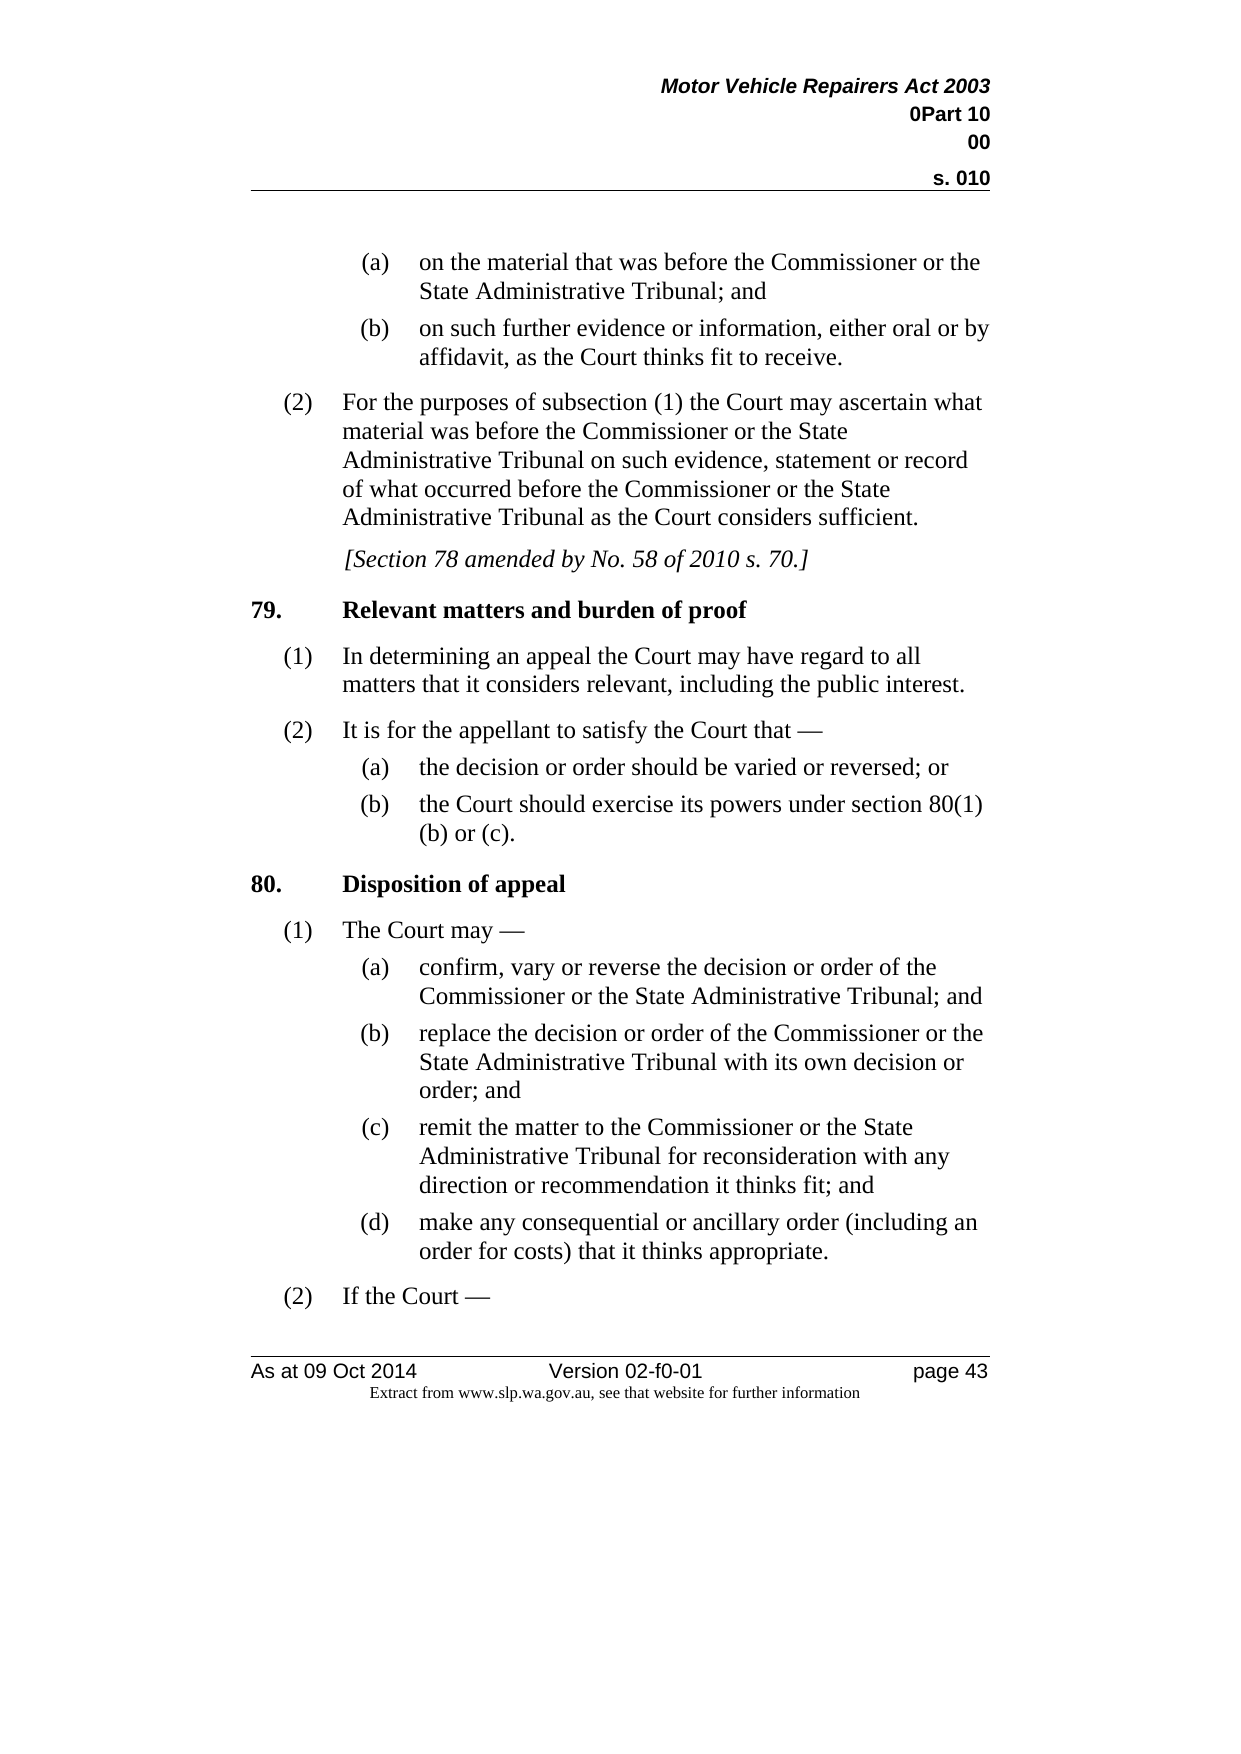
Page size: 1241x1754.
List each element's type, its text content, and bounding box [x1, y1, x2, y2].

text (b) the Court should exercise its powers under section 80(1)(b) or (c). [251, 789, 990, 847]
text (b) replace the decision or order of the Commissioner or the State Administrative Tribunal with its own decision or order; and [251, 1018, 990, 1104]
text (1) In determining an appeal the Court may have regard to all matters that it considers relevant, including the public interest. [251, 641, 990, 698]
subtitle 80. Disposition of appeal [251, 869, 990, 898]
text (b) on such further evidence or information, either oral or by affidavit, as the Court thinks fit to receive. [251, 313, 990, 371]
text [Section 78 amended by No. 58 of 2010 s. 70.] [251, 544, 990, 572]
text (a) the decision or order should be varied or reversed; or [251, 752, 990, 781]
text (2) For the purposes of subsection (1) the Court may ascertain what material was before the Commissioner or the State Administrative Tribunal on such evidence, statement or record of what occurred before the Commissioner or the State Administrative Tribunal as the Court considers sufficient. [251, 387, 990, 531]
text (1) The Court may — [251, 915, 990, 944]
text (a) on the material that was before the Commissioner or the State Administrative Tribunal; and [251, 247, 990, 305]
text (d) make any consequential or ancillary order (including an order for costs) that it thinks appropriate. [251, 1207, 990, 1264]
subtitle 79. Relevant matters and burden of proof [251, 595, 990, 624]
text (2) It is for the appellant to satisfy the Court that — [251, 715, 990, 744]
text (a) confirm, vary or reverse the decision or order of the Commissioner or the State Administrative Tribunal; and [251, 952, 990, 1009]
text (2) If the Court — [251, 1281, 990, 1310]
text (c) remit the matter to the Commissioner or the State Administrative Tribunal for reconsideration with any direction or recommendation it thinks fit; and [251, 1112, 990, 1199]
